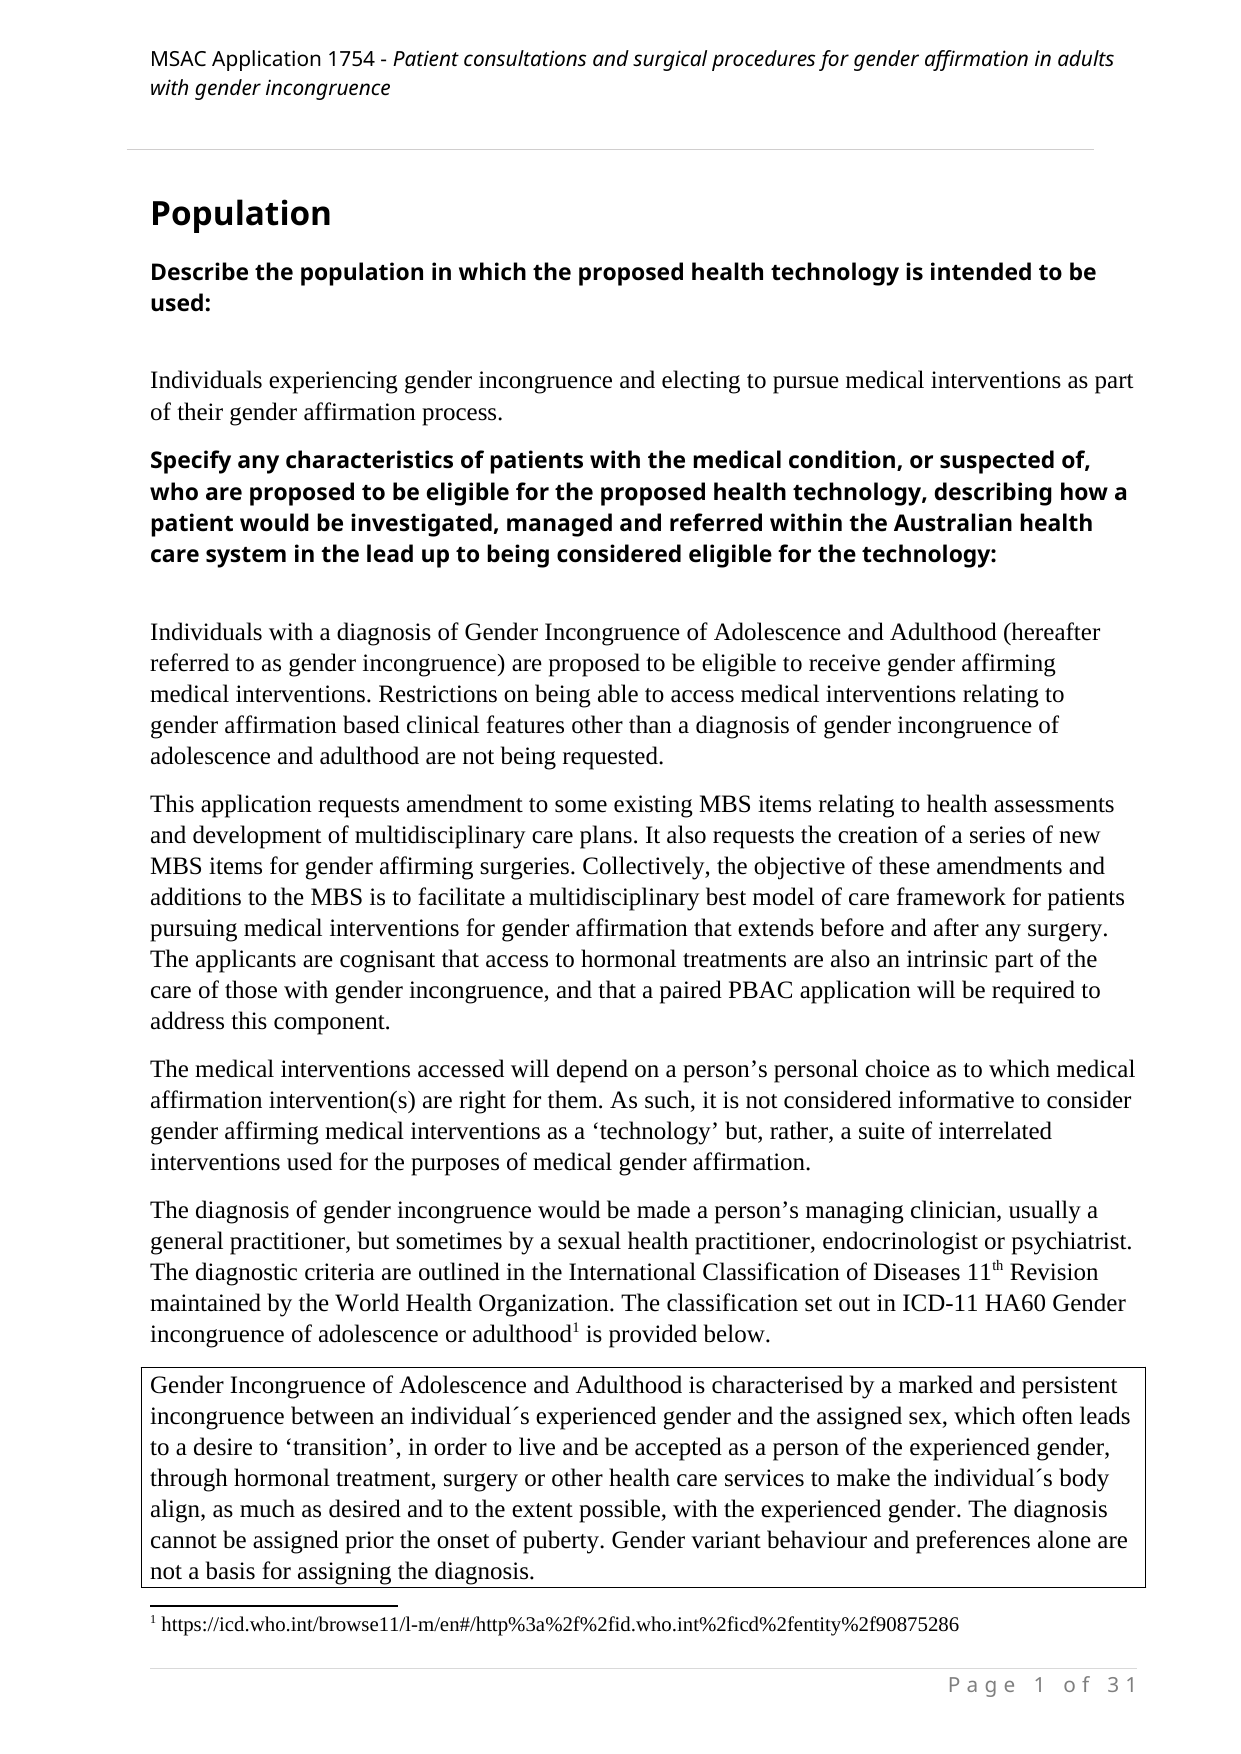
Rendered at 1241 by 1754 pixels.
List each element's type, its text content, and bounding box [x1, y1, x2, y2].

text Population [150, 190, 1137, 235]
text The diagnosis of gender incongruence would be made a person’s managing clinician, usually a general practitioner, but sometimes by a sexual health practitioner, endocrinologist or psychiatrist. The diagnostic criteria are outlined in the International Classification of Diseases 11th Revision maintained by the World Health Organization. The classification set out in ICD-11 HA60 Gender incongruence of adolescence or adulthood is provided below. [150, 1195, 1137, 1348]
text Gender Incongruence of Adolescence and Adulthood is characterised by a marked and persistent incongruence between an individual´s experienced gender and the assigned sex, which often leads to a desire to ‘transition’, in order to live and be accepted as a person of the experienced gender, through hormonal treatment, surgery or other health care services to make the individual´s body align, as much as desired and to the extent possible, with the experienced gender. The diagnosis cannot be assigned prior the onset of puberty. Gender variant behaviour and preferences alone are not a basis for assigning the diagnosis. [142, 1368, 1145, 1587]
text Individuals experiencing gender incongruence and electing to pursue medical interventions as part of their gender affirmation process. [150, 366, 1137, 425]
text Describe the population in which the proposed health technology is intended to be used: [150, 255, 1137, 318]
text Individuals with a diagnosis of Gender Incongruence of Adolescence and Adulthood (hereafter referred to as gender incongruence) are proposed to be eligible to receive gender affirming medical interventions. Restrictions on being able to access medical interventions relating to gender affirmation based clinical features other than a diagnosis of gender incongruence of adolescence and adulthood are not being requested. [150, 617, 1137, 770]
text Specify any characteristics of patients with the medical condition, or suspected of, who are proposed to be eligible for the proposed health technology, describing how a patient would be investigated, managed and referred within the Australian health care system in the lead up to being considered eligible for the technology: [150, 444, 1137, 569]
text The medical interventions accessed will depend on a person’s personal choice as to which medical affirmation intervention(s) are right for them. As such, it is not considered informative to consider gender affirming medical interventions as a ‘technology’ but, rather, a suite of interrelated interventions used for the purposes of medical gender affirmation. [150, 1054, 1137, 1176]
text This application requests amendment to some existing MBS items relating to health assessments and development of multidisciplinary care plans. It also requests the creation of a series of new MBS items for gender affirming surgeries. Collectively, the objective of these amendments and additions to the MBS is to facilitate a multidisciplinary best model of care framework for patients pursuing medical interventions for gender affirmation that extends before and after any surgery. The applicants are cognisant that access to hormonal treatments are also an intrinsic part of the care of those with gender incongruence, and that a paired PBAC application will be required to address this component. [150, 789, 1137, 1035]
